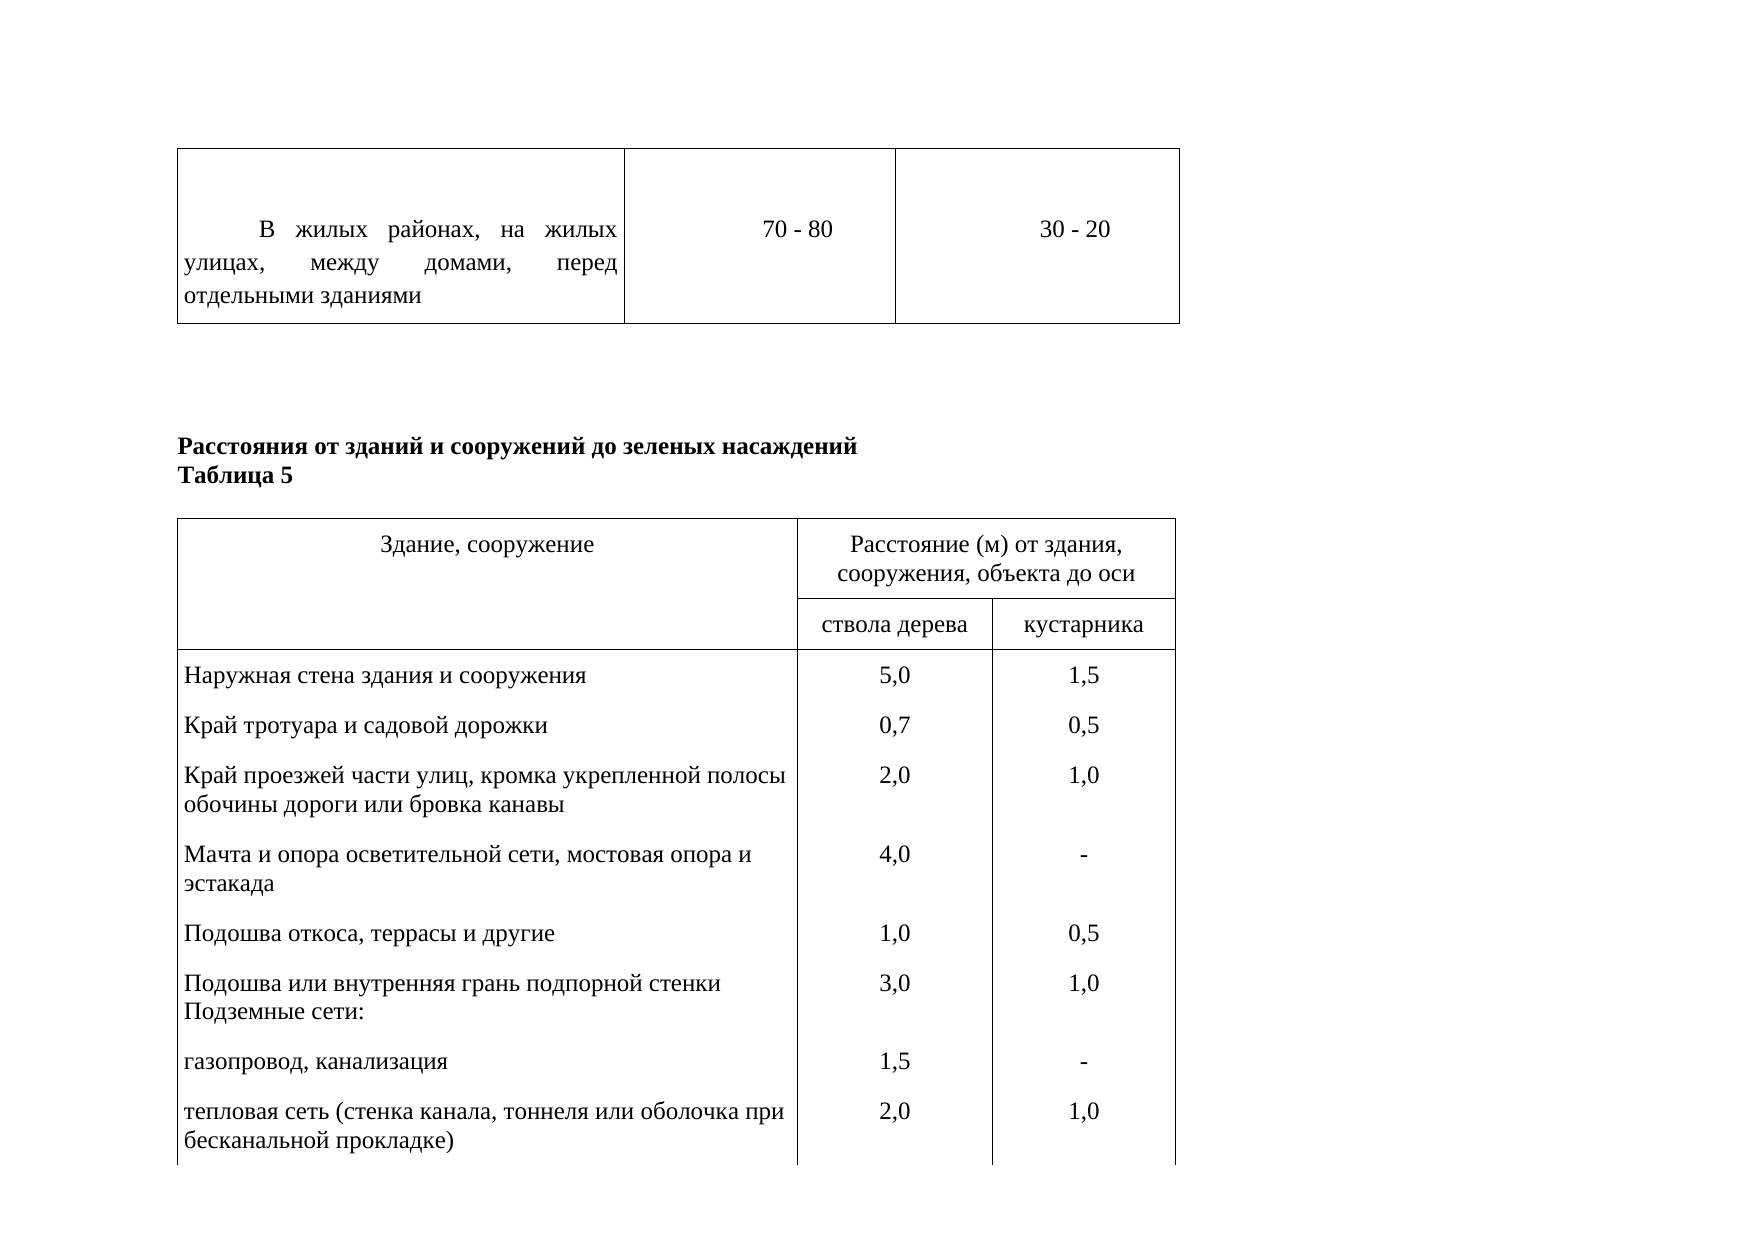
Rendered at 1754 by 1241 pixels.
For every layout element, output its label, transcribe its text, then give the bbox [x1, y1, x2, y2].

table_cell [178, 149, 624, 203]
table_cell 0,5 [993, 700, 1175, 749]
table_cell Мачта и опора осветительной сети, мостовая опора и эстакада [178, 828, 797, 907]
table_cell - [993, 1036, 1175, 1086]
table_cell - [993, 828, 1175, 907]
table_cell 1,5 [993, 650, 1175, 699]
table_cell 0,7 [798, 700, 992, 749]
table_cell 4,0 [798, 828, 992, 907]
table_cell Наружная стена здания и сооружения [178, 650, 797, 699]
table_cell 2,0 [798, 1086, 992, 1164]
table_cell тепловая сеть (стенка канала, тоннеля или оболочка при бесканальной прокладке) [178, 1086, 797, 1164]
table_cell кустарника [993, 599, 1175, 648]
table_cell В жилых районах, на жилых улицах, между домами, перед отдельными зданиями [178, 203, 624, 323]
table_cell Край тротуара и садовой дорожки [178, 700, 797, 749]
table_cell 70 - 80 [625, 203, 895, 323]
text Таблица 5 [177, 460, 1665, 489]
table_cell 5,0 [798, 650, 992, 699]
table_cell 2,0 [798, 750, 992, 828]
text Расстояния от зданий и сооружений до зеленых насаждений [177, 431, 1665, 460]
table_cell 1,0 [993, 750, 1175, 828]
table_header Расстояние (м) от здания, сооружения, объекта до оси [798, 519, 1175, 597]
table_header Здание, сооружение [178, 519, 797, 648]
table_cell Подошва откоса, террасы и другие [178, 907, 797, 957]
table_cell газопровод, канализация [178, 1036, 797, 1086]
table_cell Край проезжей части улиц, кромка укрепленной полосы обочины дороги или бровка канавы [178, 750, 797, 828]
table_cell 1,0 [993, 957, 1175, 1036]
table_cell 3,0 [798, 957, 992, 1036]
table_cell 1,5 [798, 1036, 992, 1086]
table_cell Подошва или внутренняя грань подпорной стенки Подземные сети: [178, 957, 797, 1036]
table_cell 30 - 20 [896, 203, 1179, 323]
table_cell [896, 149, 1179, 203]
table_cell 1,0 [798, 907, 992, 957]
table_cell 0,5 [993, 907, 1175, 957]
table_cell ствола дерева [798, 599, 992, 648]
table_cell 1,0 [993, 1086, 1175, 1164]
table_cell [625, 149, 895, 203]
